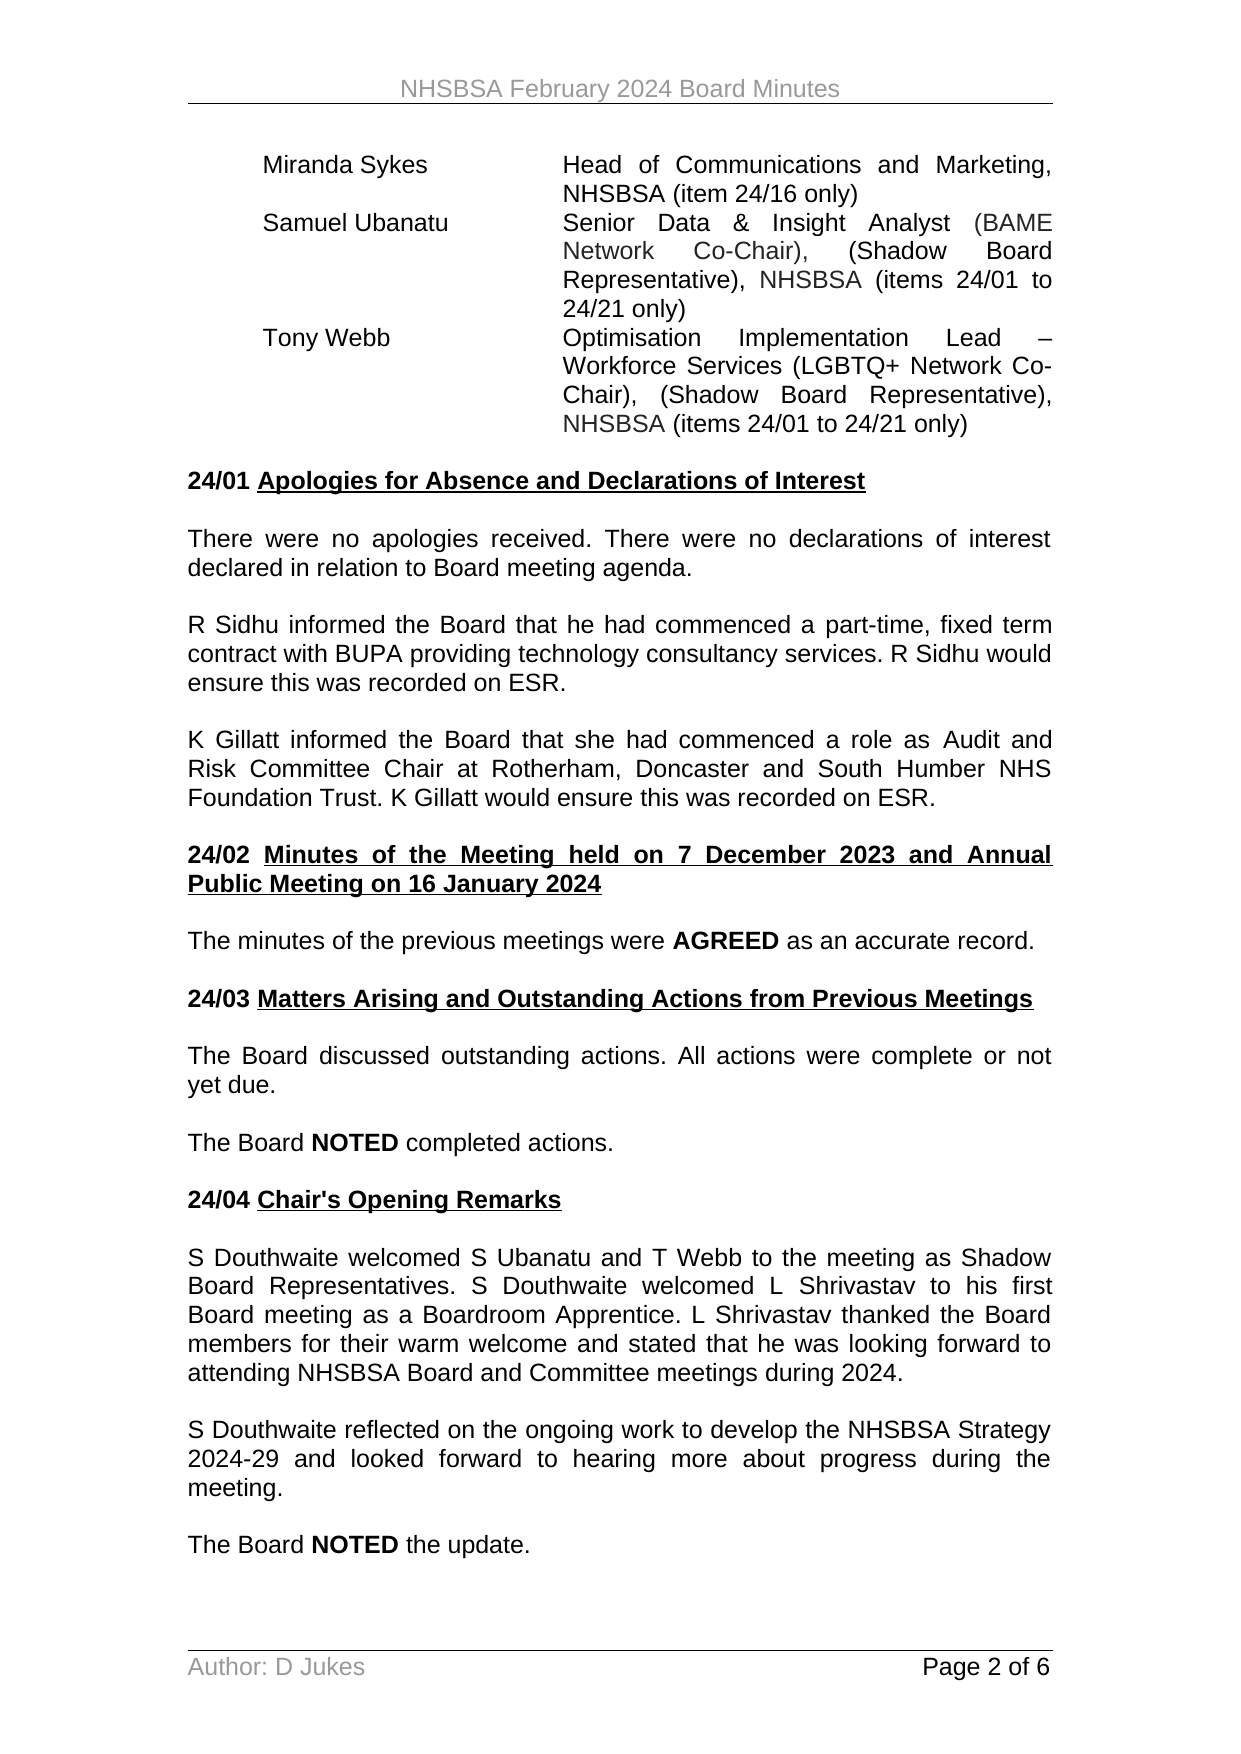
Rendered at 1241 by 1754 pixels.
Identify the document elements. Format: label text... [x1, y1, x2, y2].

text K Gillatt informed the Board that she had commenced a role as Audit and Risk Committee Chair at Rotherham, Doncaster and South Humber NHS Foundation Trust. K Gillatt would ensure this was recorded on ESR. [187, 725, 1053, 811]
text The minutes of the previous meetings were AGREED as an accurate record. [187, 926, 1053, 955]
text 24/02 Minutes of the Meeting held on 7 December 2023 and Annual Public Meeting on 16 January 2024 [187, 840, 1053, 897]
text The Board discussed outstanding actions. All actions were complete or not yet due. [187, 1041, 1053, 1099]
text R Sidhu informed the Board that he had commenced a part-time, fixed term contract with BUPA providing technology consultancy services. R Sidhu would ensure this was recorded on ESR. [187, 610, 1053, 696]
text 24/01 Apologies for Absence and Declarations of Interest [187, 466, 1053, 495]
text There were no apologies received. There were no declarations of interest declared in relation to Board meeting agenda. [187, 524, 1053, 581]
text S Douthwaite welcomed S Ubanatu and T Webb to the meeting as Shadow Board Representatives. S Douthwaite welcomed L Shrivastav to his first Board meeting as a Boardroom Apprentice. L Shrivastav thanked the Board members for their warm welcome and stated that he was looking forward to attending NHSBSA Board and Committee meetings during 2024. [187, 1242, 1053, 1386]
text 24/03 Matters Arising and Outstanding Actions from Previous Meetings [187, 984, 1053, 1012]
text Tony Webb Optimisation Implementation Lead – Workforce Services (LGBTQ+ Network Co-Chair), (Shadow Board Representative), NHSBSA (items 24/01 to 24/21 only) [262, 322, 1053, 437]
text The Board NOTED completed actions. [187, 1127, 1053, 1156]
text 24/04 Chair's Opening Remarks [187, 1185, 1053, 1214]
text Miranda Sykes Head of Communications and Marketing, NHSBSA (item 24/16 only) [262, 150, 1053, 207]
text S Douthwaite reflected on the ongoing work to develop the NHSBSA Strategy 2024-29 and looked forward to hearing more about progress during the meeting. [187, 1415, 1053, 1501]
text Samuel Ubanatu Senior Data & Insight Analyst (BAME Network Co-Chair), (Shadow Board Representative), NHSBSA (items 24/01 to 24/21 only) [262, 207, 1053, 322]
text The Board NOTED the update. [187, 1530, 1053, 1559]
